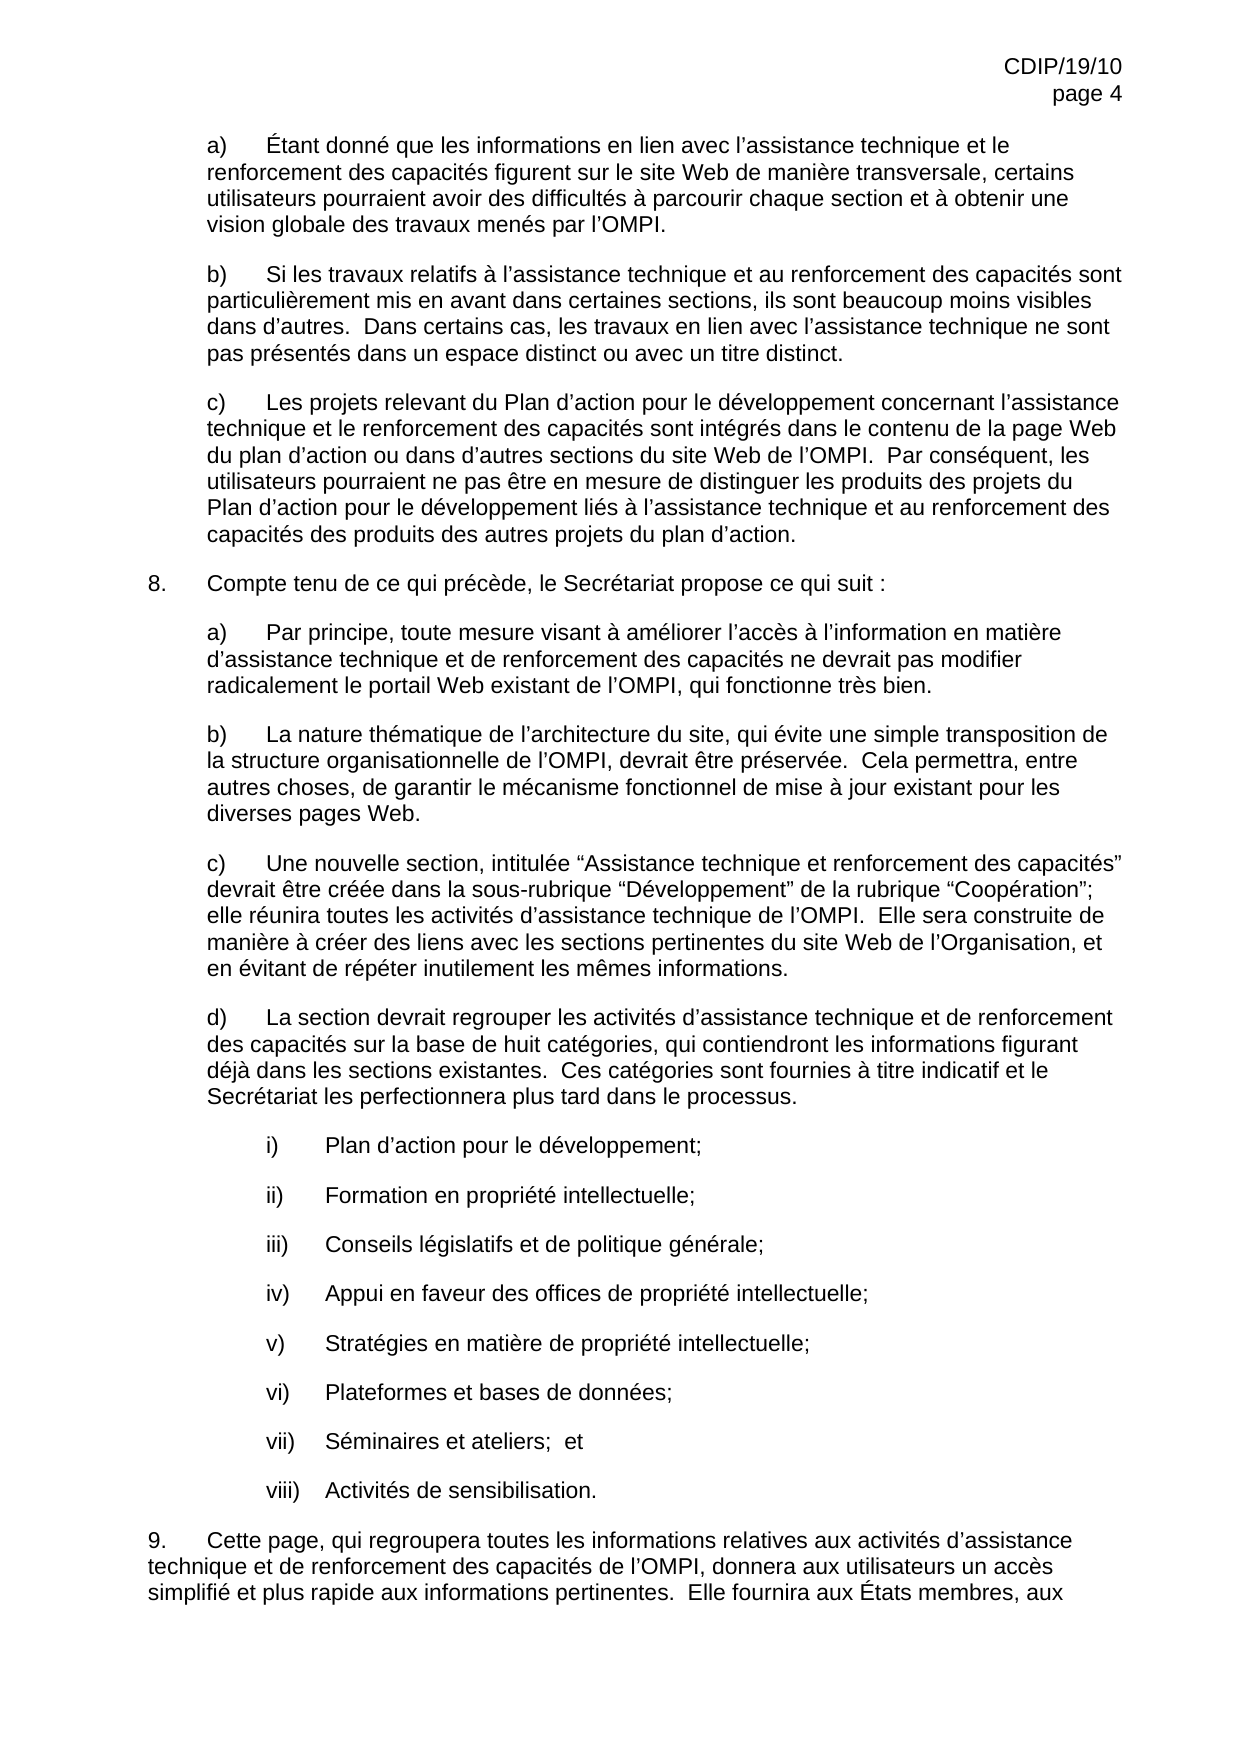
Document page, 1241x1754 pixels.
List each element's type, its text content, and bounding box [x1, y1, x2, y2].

list Une nouvelle section, intitulée “Assistance technique et renforcement des capacités” devrait être créée dans la sous-rubrique “Développement” de la rubrique “Coopération”; elle réunira toutes les activités d’assistance technique de l’OMPI. Elle sera construite de manière à créer des liens avec les sections pertinentes du site Web de l’Organisation, et en évitant de répéter inutilement les mêmes informations. [207, 849, 1122, 981]
list Si les travaux relatifs à l’assistance technique et au renforcement des capacités sont particulièrement mis en avant dans certaines sections, ils sont beaucoup moins visibles dans d’autres. Dans certains cas, les travaux en lien avec l’assistance technique ne sont pas présentés dans un espace distinct ou avec un titre distinct. [207, 261, 1122, 366]
list Les projets relevant du Plan d’action pour le développement concernant l’assistance technique et le renforcement des capacités sont intégrés dans le contenu de la page Web du plan d’action ou dans d’autres sections du site Web de l’OMPI. Par conséquent, les utilisateurs pourraient ne pas être en mesure de distinguer les produits des projets du Plan d’action pour le développement liés à l’assistance technique et au renforcement des capacités des produits des autres projets du plan d’action. [207, 389, 1122, 547]
list La nature thématique de l’architecture du site, qui évite une simple transposition de la structure organisationnelle de l’OMPI, devrait être préservée. Cela permettra, entre autres choses, de garantir le mécanisme fonctionnel de mise à jour existant pour les diverses pages Web. [207, 721, 1122, 827]
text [148, 1527, 1122, 1606]
list Stratégies en matière de propriété intellectuelle; [266, 1329, 1122, 1356]
list Formation en propriété intellectuelle; [266, 1182, 1122, 1208]
list Activités de sensibilisation. [266, 1477, 1122, 1504]
list Plan d’action pour le développement; [266, 1132, 1122, 1159]
list Séminaires et ateliers; et [266, 1428, 1122, 1454]
list Par principe, toute mesure visant à améliorer l’accès à l’information en matière d’assistance technique et de renforcement des capacités ne devrait pas modifier radicalement le portail Web existant de l’OMPI, qui fonctionne très bien. [207, 619, 1122, 698]
list Étant donné que les informations en lien avec l’assistance technique et le renforcement des capacités figurent sur le site Web de manière transversale, certains utilisateurs pourraient avoir des difficultés à parcourir chaque section et à obtenir une vision globale des travaux menés par l’OMPI. [207, 132, 1122, 238]
list Plateformes et bases de données; [266, 1379, 1122, 1405]
text Compte tenu de ce qui précède, le Secrétariat propose ce qui suit : [148, 570, 1122, 596]
list La section devrait regrouper les activités d’assistance technique et de renforcement des capacités sur la base de huit catégories, qui contiendront les informations figurant déjà dans les sections existantes. Ces catégories sont fournies à titre indicatif et le Secrétariat les perfectionnera plus tard dans le processus. [207, 1004, 1122, 1109]
list Appui en faveur des offices de propriété intellectuelle; [266, 1280, 1122, 1307]
list Conseils législatifs et de politique générale; [266, 1231, 1122, 1257]
